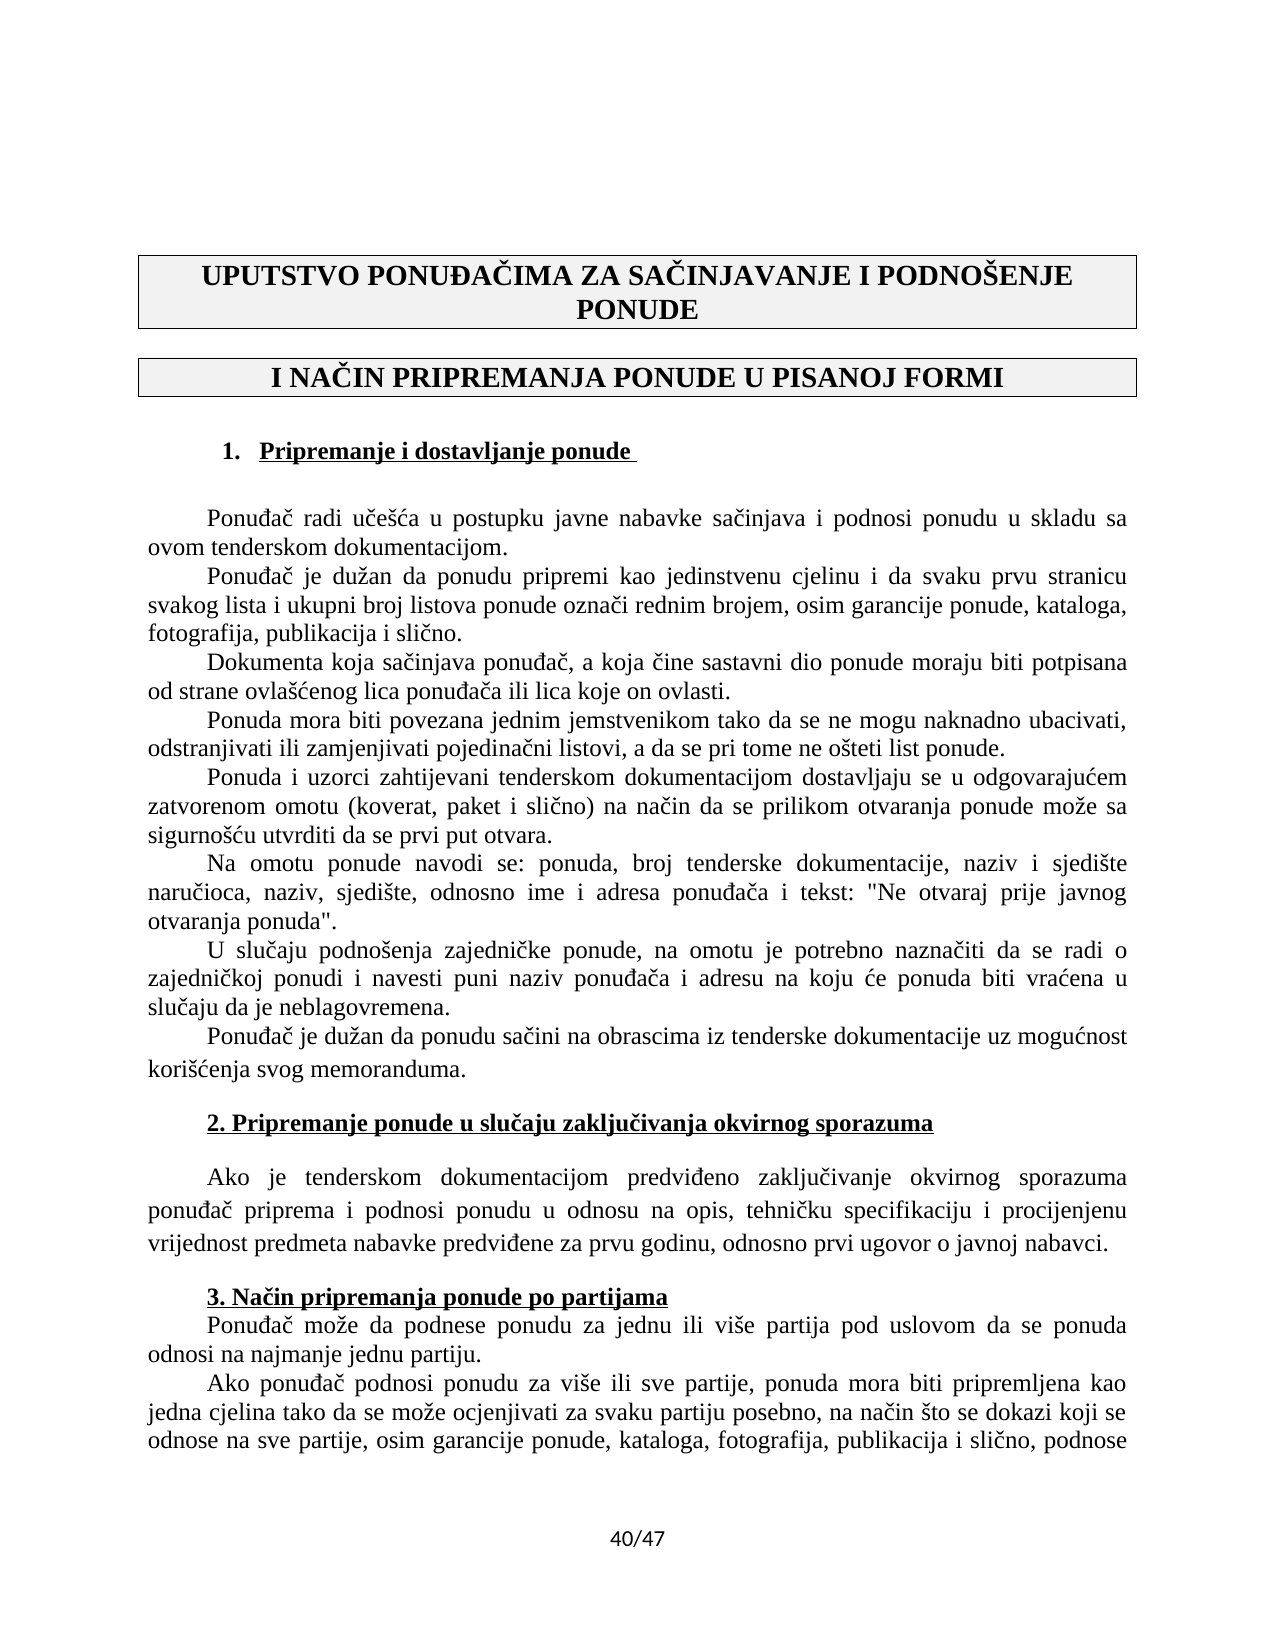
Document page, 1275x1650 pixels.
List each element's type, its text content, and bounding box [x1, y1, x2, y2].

list Pripremanje i dostavljanje ponude [222, 436, 1127, 465]
subtitle UPUTSTVO PONUĐAČIMA ZA SAČINJAVANJE I PODNOŠENJE PONUDE [139, 256, 1136, 328]
text Ponuđač radi učešća u postupku javne nabavke sačinjava i podnosi ponudu u skladu sa ovom tenderskom dokumentacijom. [148, 503, 1127, 561]
text U slučaju podnošenja zajedničke ponude, na omotu je potrebno naznačiti da se radi o zajedničkoj ponudi i navesti puni naziv ponuđača i adresu na koju će ponuda biti vraćena u slučaju da je neblagovremena. [148, 935, 1127, 1021]
list I NAČIN PRIPREMANJA PONUDE U PISANOJ FORMI [139, 359, 1136, 396]
text Ponuđač je dužan da ponudu sačini na obrascima iz tenderske dokumentacije uz mogućnost korišćenja svog memoranduma. [148, 1021, 1127, 1083]
text Na omotu ponude navodi se: ponuda, broj tenderske dokumentacije, naziv i sjedište naručioca, naziv, sjedište, odnosno ime i adresa ponuđača i tekst: "Ne otvaraj prije javnog otvaranja ponuda". [148, 848, 1127, 935]
text 3. Način pripremanja ponude po partijama [148, 1282, 1127, 1310]
text Ponuda i uzorci zahtijevani tenderskom dokumentacijom dostavljaju se u odgovarajućem zatvorenom omotu (koverat, paket i slično) na način da se prilikom otvaranja ponude može sa sigurnošću utvrditi da se prvi put otvara. [148, 762, 1127, 848]
text Ako je tenderskom dokumentacijom predviđeno zaključivanje okvirnog sporazuma ponuđač priprema i podnosi ponudu u odnosu na opis, tehničku specifikaciju i procijenjenu vrijednost predmeta nabavke predviđene za prvu godinu, odnosno prvi ugovor o javnoj nabavci. [148, 1162, 1127, 1256]
text 2. Pripremanje ponude u slučaju zaključivanja okvirnog sporazuma [207, 1108, 1127, 1137]
text Ponuđač može da podnese ponudu za jednu ili više partija pod uslovom da se ponuda odnosi na najmanje jednu partiju. [148, 1310, 1127, 1368]
text Ponuđač je dužan da ponudu pripremi kao jedinstvenu cjelinu i da svaku prvu stranicu svakog lista i ukupni broj listova ponude označi rednim brojem, osim garancije ponude, kataloga, fotografija, publikacija i slično. [148, 561, 1127, 647]
text Ponuda mora biti povezana jednim jemstvenikom tako da se ne mogu naknadno ubacivati, odstranjivati ili zamjenjivati pojedinačni listovi, a da se pri tome ne ošteti list ponude. [148, 705, 1127, 762]
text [148, 1368, 1127, 1454]
text Dokumenta koja sačinjava ponuđač, a koja čine sastavni dio ponude moraju biti potpisana od strane ovlašćenog lica ponuđača ili lica koje on ovlasti. [148, 647, 1127, 705]
